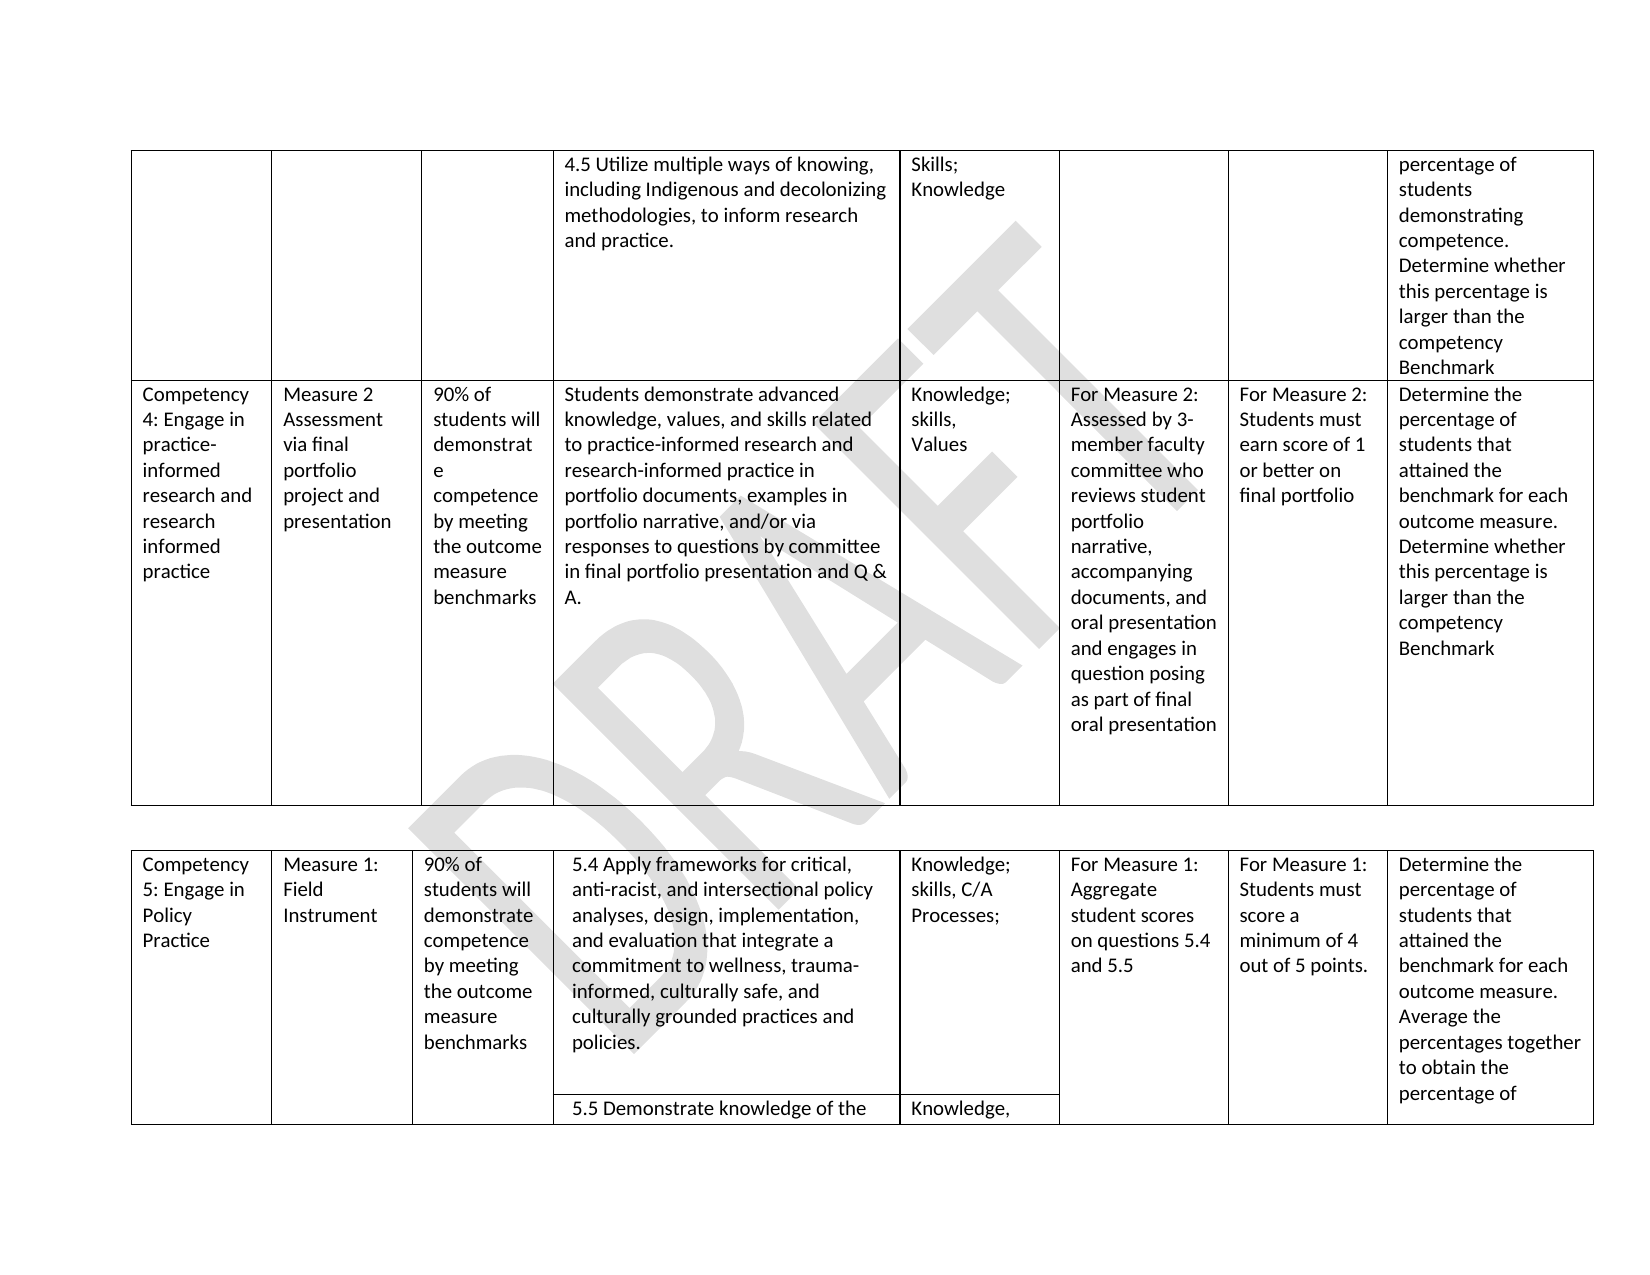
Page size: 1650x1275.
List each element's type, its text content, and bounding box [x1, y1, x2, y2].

table_header Knowledge; skills, C/A Processes; [901, 851, 1059, 1094]
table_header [272, 151, 421, 380]
table_header Competency 5: Engage in Policy Practice [132, 851, 271, 1124]
table_cell Skills; Knowledge [901, 151, 1059, 380]
table_header 90% of students will demonstrate competence by meeting the outcome measure benchmarks [413, 851, 553, 1124]
table_cell 4.5 Utilize multiple ways of knowing, including Indigenous and decolonizing methodologies, to inform research and practice. [554, 151, 899, 380]
table_cell Knowledge; skills, Values [901, 381, 1059, 805]
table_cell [901, 1095, 1059, 1124]
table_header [1388, 151, 1593, 380]
table_cell Determine the percentage of students that attained the benchmark for each outcome measure. Determine whether this percentage is larger than the competency Benchmark [1388, 381, 1593, 805]
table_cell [554, 1095, 899, 1124]
table_cell Students demonstrate advanced knowledge, values, and skills related to practice-informed research and research-informed practice in portfolio documents, examples in portfolio narrative, and/or via responses to questions by committee in final portfolio presentation and Q & A. [554, 381, 899, 805]
table_header Measure 1: Field Instrument [272, 851, 412, 1124]
table_header For Measure 1: Aggregate student scores on questions 5.4 and 5.5 [1060, 851, 1228, 1124]
table_header For Measure 1: Students must score a minimum of 4 out of 5 points. [1229, 851, 1387, 1124]
table_header 5.4 Apply frameworks for critical, anti-racist, and intersectional policy analyses, design, implementation, and evaluation that integrate a commitment to wellness, trauma-informed, culturally safe, and culturally grounded practices and policies. [554, 851, 899, 1094]
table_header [1229, 151, 1387, 380]
table_cell 90% of students will demonstrate competence by meeting the outcome measure benchmarks [422, 381, 553, 805]
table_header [1060, 151, 1228, 380]
table_cell For Measure 2: Assessed by 3-member faculty committee who reviews student portfolio narrative, accompanying documents, and oral presentation and engages in question posing as part of final oral presentation [1060, 381, 1228, 805]
table_cell Competency 4: Engage in practice-informed research and research informed practice [132, 381, 271, 805]
table_cell Measure 2 Assessment via final portfolio project and presentation [272, 381, 421, 805]
table_cell For Measure 2: Students must earn score of 1 or better on final portfolio [1229, 381, 1387, 805]
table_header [132, 151, 271, 380]
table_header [422, 151, 553, 380]
